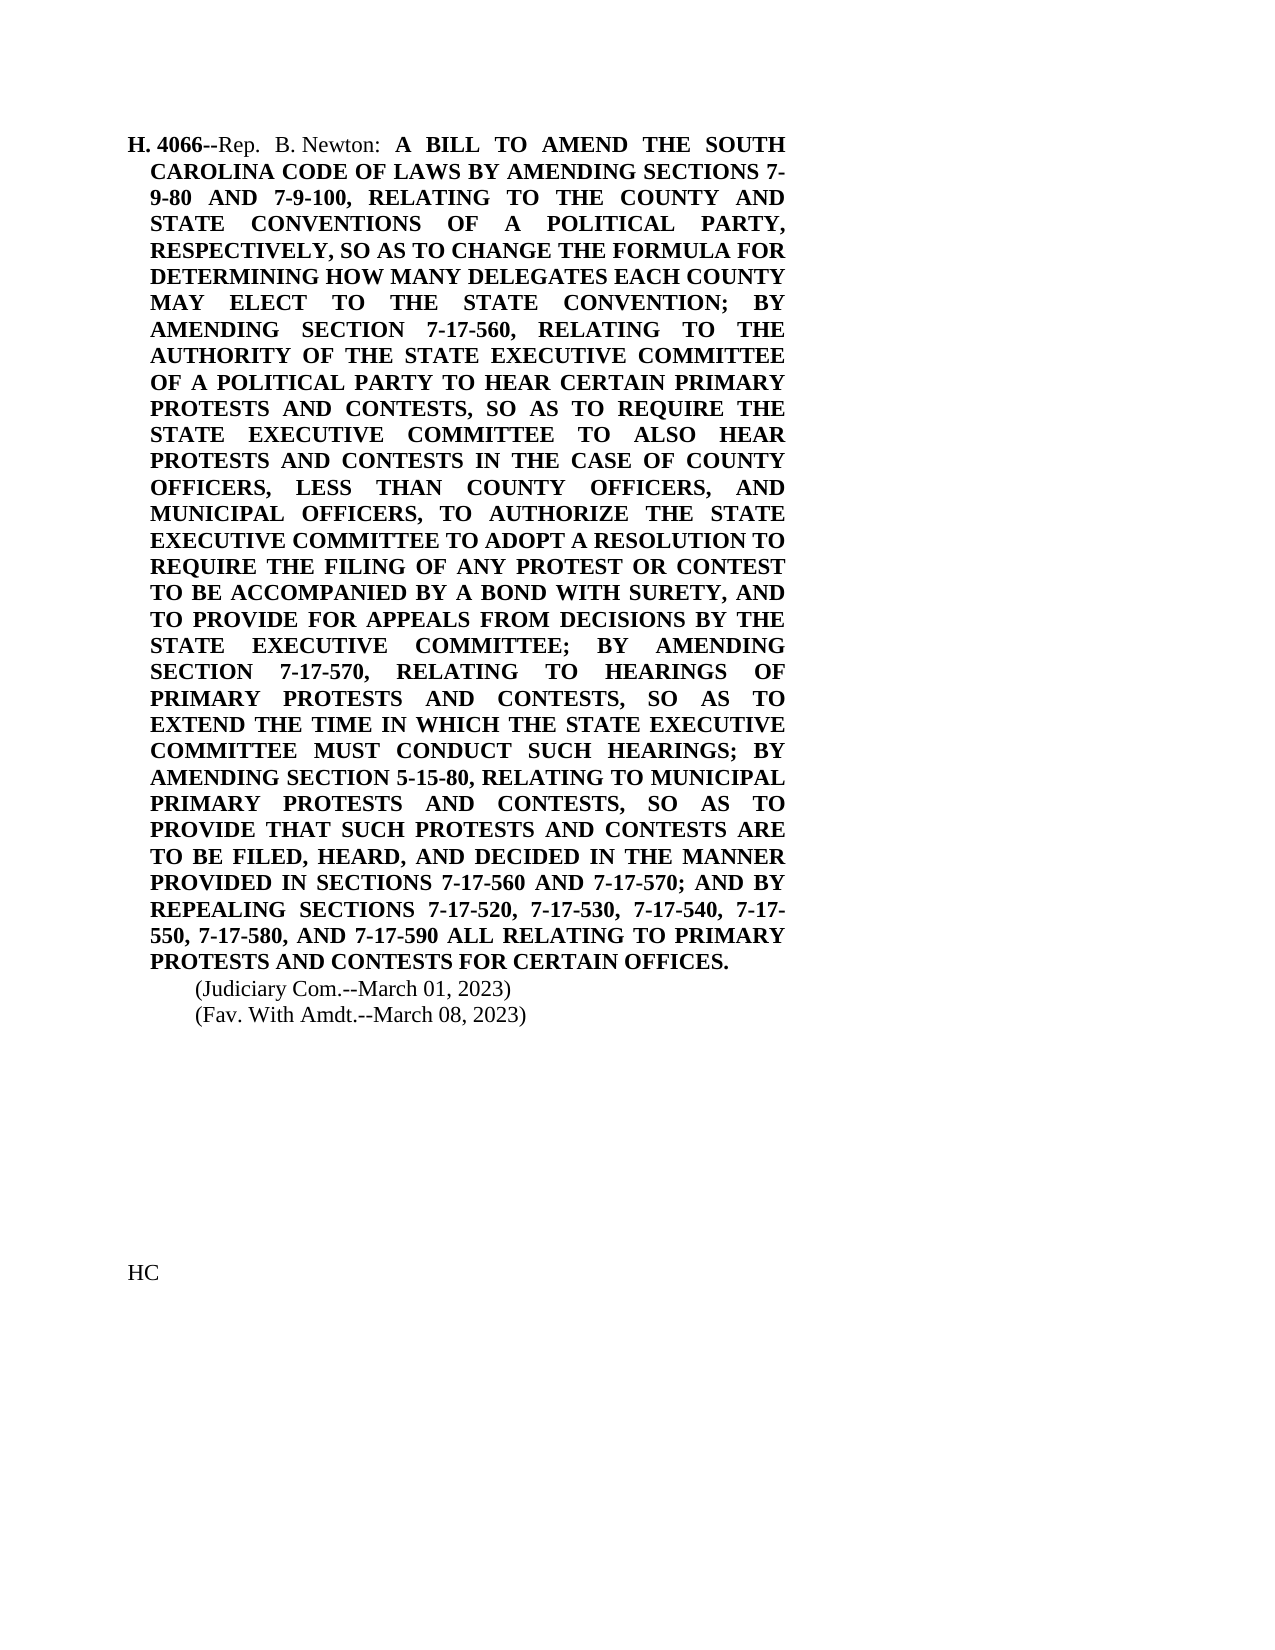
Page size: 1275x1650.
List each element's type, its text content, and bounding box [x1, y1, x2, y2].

text (Judiciary Com.--March 01, 2023) [195, 975, 786, 1001]
text H. 4066--Rep. B. Newton: A BILL TO AMEND THE SOUTH CAROLINA CODE OF LAWS BY AMENDING SECTIONS 7-9-80 AND 7-9-100, RELATING TO THE COUNTY AND STATE CONVENTIONS OF A POLITICAL PARTY, RESPECTIVELY, SO AS TO CHANGE THE FORMULA FOR DETERMINING HOW MANY DELEGATES EACH COUNTY MAY ELECT TO THE STATE CONVENTION; BY AMENDING SECTION 7-17-560, RELATING TO THE AUTHORITY OF THE STATE EXECUTIVE COMMITTEE OF A POLITICAL PARTY TO HEAR CERTAIN PRIMARY PROTESTS AND CONTESTS, SO AS TO REQUIRE THE STATE EXECUTIVE COMMITTEE TO ALSO HEAR PROTESTS AND CONTESTS IN THE CASE OF COUNTY OFFICERS, LESS THAN COUNTY OFFICERS, AND MUNICIPAL OFFICERS, TO AUTHORIZE THE STATE EXECUTIVE COMMITTEE TO ADOPT A RESOLUTION TO REQUIRE THE FILING OF ANY PROTEST OR CONTEST TO BE ACCOMPANIED BY A BOND WITH SURETY, AND TO PROVIDE FOR APPEALS FROM DECISIONS BY THE STATE EXECUTIVE COMMITTEE; BY AMENDING SECTION 7-17-570, RELATING TO HEARINGS OF PRIMARY PROTESTS AND CONTESTS, SO AS TO EXTEND THE TIME IN WHICH THE STATE EXECUTIVE COMMITTEE MUST CONDUCT SUCH HEARINGS; BY AMENDING SECTION 5-15-80, RELATING TO MUNICIPAL PRIMARY PROTESTS AND CONTESTS, SO AS TO PROVIDE THAT SUCH PROTESTS AND CONTESTS ARE TO BE FILED, HEARD, AND DECIDED IN THE MANNER PROVIDED IN SECTIONS 7-17-560 AND 7-17-570; AND BY REPEALING SECTIONS 7-17-520, 7-17-530, 7-17-540, 7-17-550, 7-17-580, AND 7-17-590 ALL RELATING TO PRIMARY PROTESTS AND CONTESTS FOR CERTAIN OFFICES. [127, 131, 786, 975]
text (Fav. With Amdt.--March 08, 2023) [195, 1001, 786, 1027]
